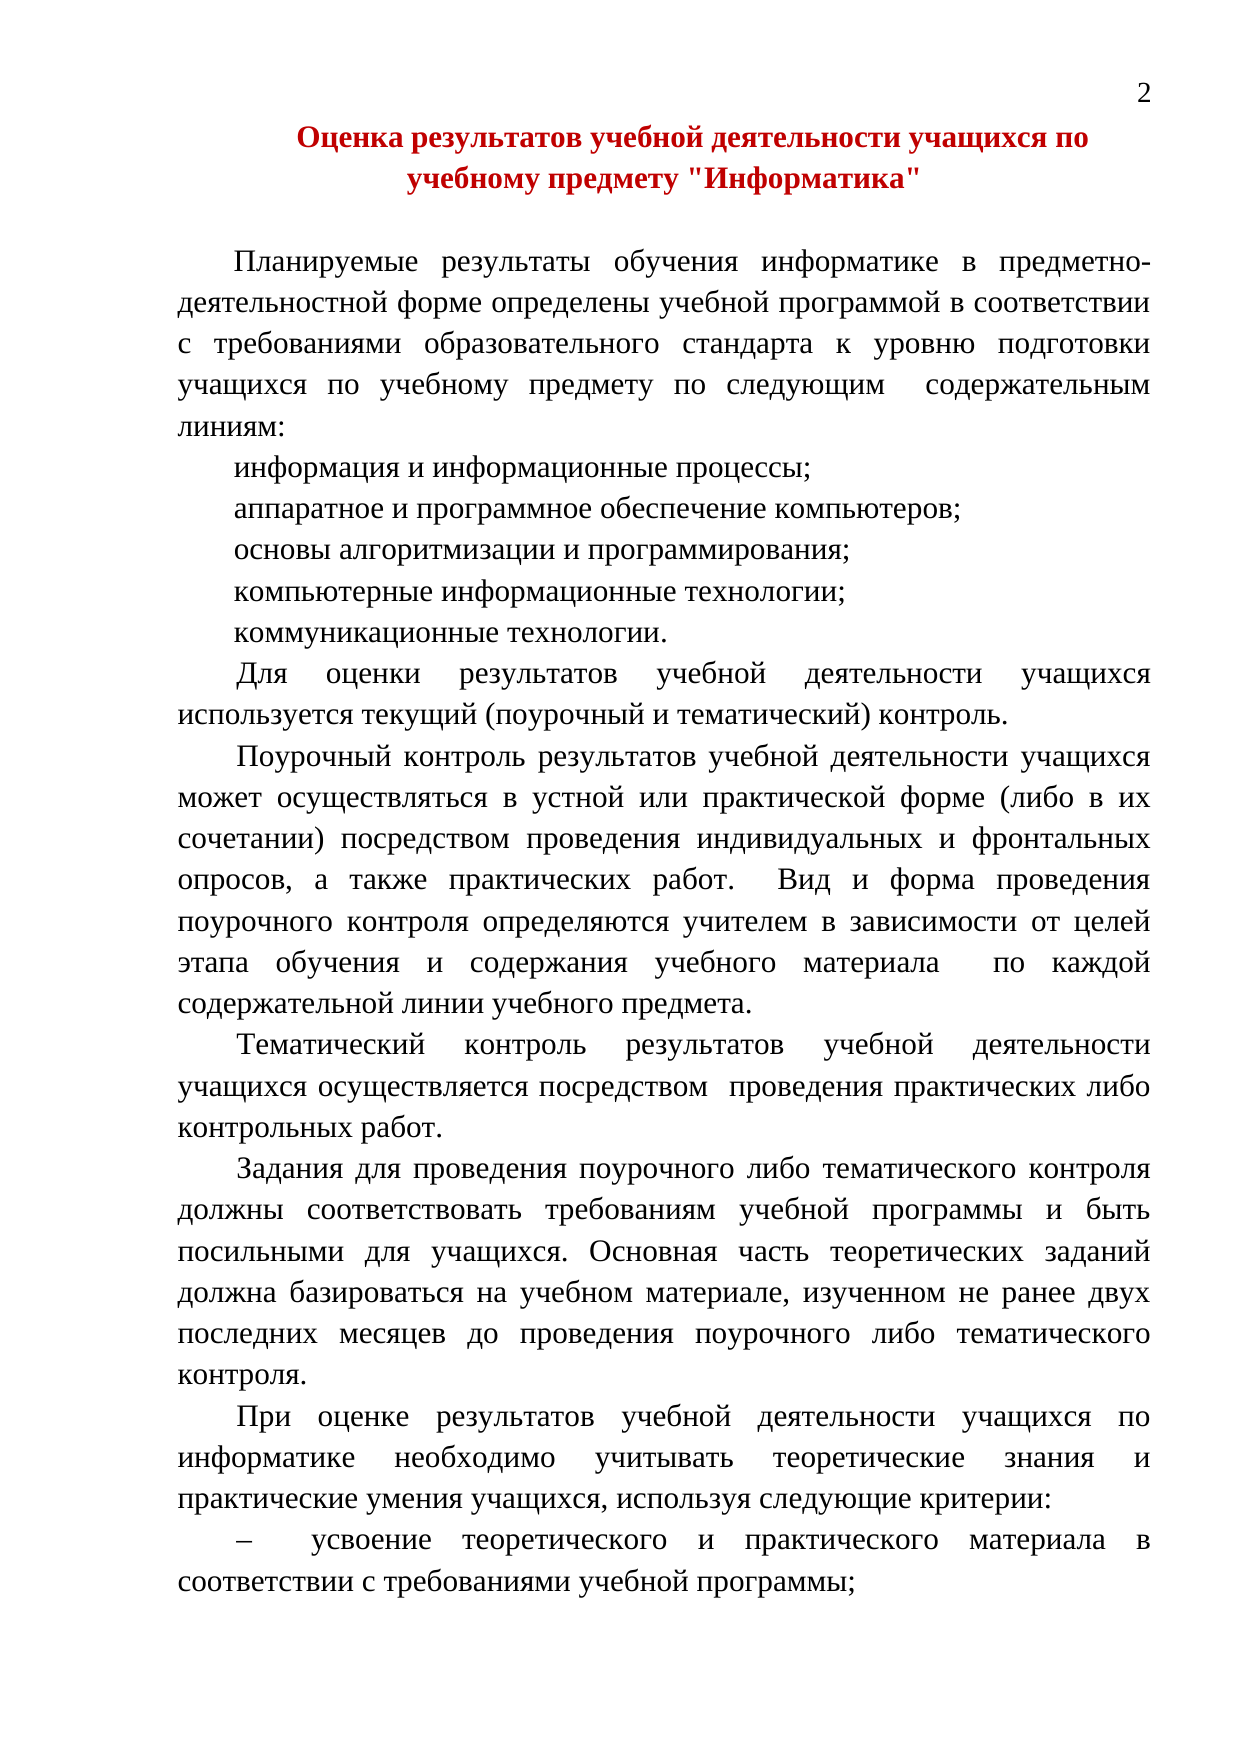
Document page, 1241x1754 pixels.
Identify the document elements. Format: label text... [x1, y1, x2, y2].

list усвоение теоретического и практического материала в соответствии с требованиями учебной программы; [177, 1521, 1152, 1598]
text коммуникационные технологии. [177, 613, 1152, 649]
text При оценке результатов учебной деятельности учащихся по информатике необходимо учитывать теоретические знания и практические умения учащихся, используя следующие критерии: [177, 1397, 1152, 1515]
text Для оценки результатов учебной деятельности учащихся используется текущий (поурочный и тематический) контроль. [177, 654, 1152, 732]
text Оценка результатов учебной деятельности учащихся по учебному предмету "Информатика" [177, 118, 1152, 195]
text Планируемые результаты обучения информатике в предметно-деятельностной форме определены учебной программой в соответствии с требованиями образовательного стандарта к уровню подготовки учащихся по учебному предмету по следующим содержательным линиям: [177, 242, 1152, 443]
text компьютерные информационные технологии; [177, 572, 1152, 608]
text основы алгоритмизации и программирования; [177, 531, 1152, 567]
text аппаратное и программное обеспечение компьютеров; [177, 489, 1152, 525]
text Тематический контроль результатов учебной деятельности учащихся осуществляется посредством проведения практических либо контрольных работ. [177, 1026, 1152, 1144]
text информация и информационные процессы; [177, 448, 1152, 484]
text Поурочный контроль результатов учебной деятельности учащихся может осуществляться в устной или практической форме (либо в их сочетании) посредством проведения индивидуальных и фронтальных опросов, а также практических работ. Вид и форма проведения поурочного контроля определяются учителем в зависимости от целей этапа обучения и содержания учебного материала по каждой содержательной линии учебного предмета. [177, 737, 1152, 1020]
text Задания для проведения поурочного либо тематического контроля должны соответствовать требованиям учебной программы и быть посильными для учащихся. Основная часть теоретических заданий должна базироваться на учебном материале, изученном не ранее двух последних месяцев до проведения поурочного либо тематического контроля. [177, 1149, 1152, 1392]
